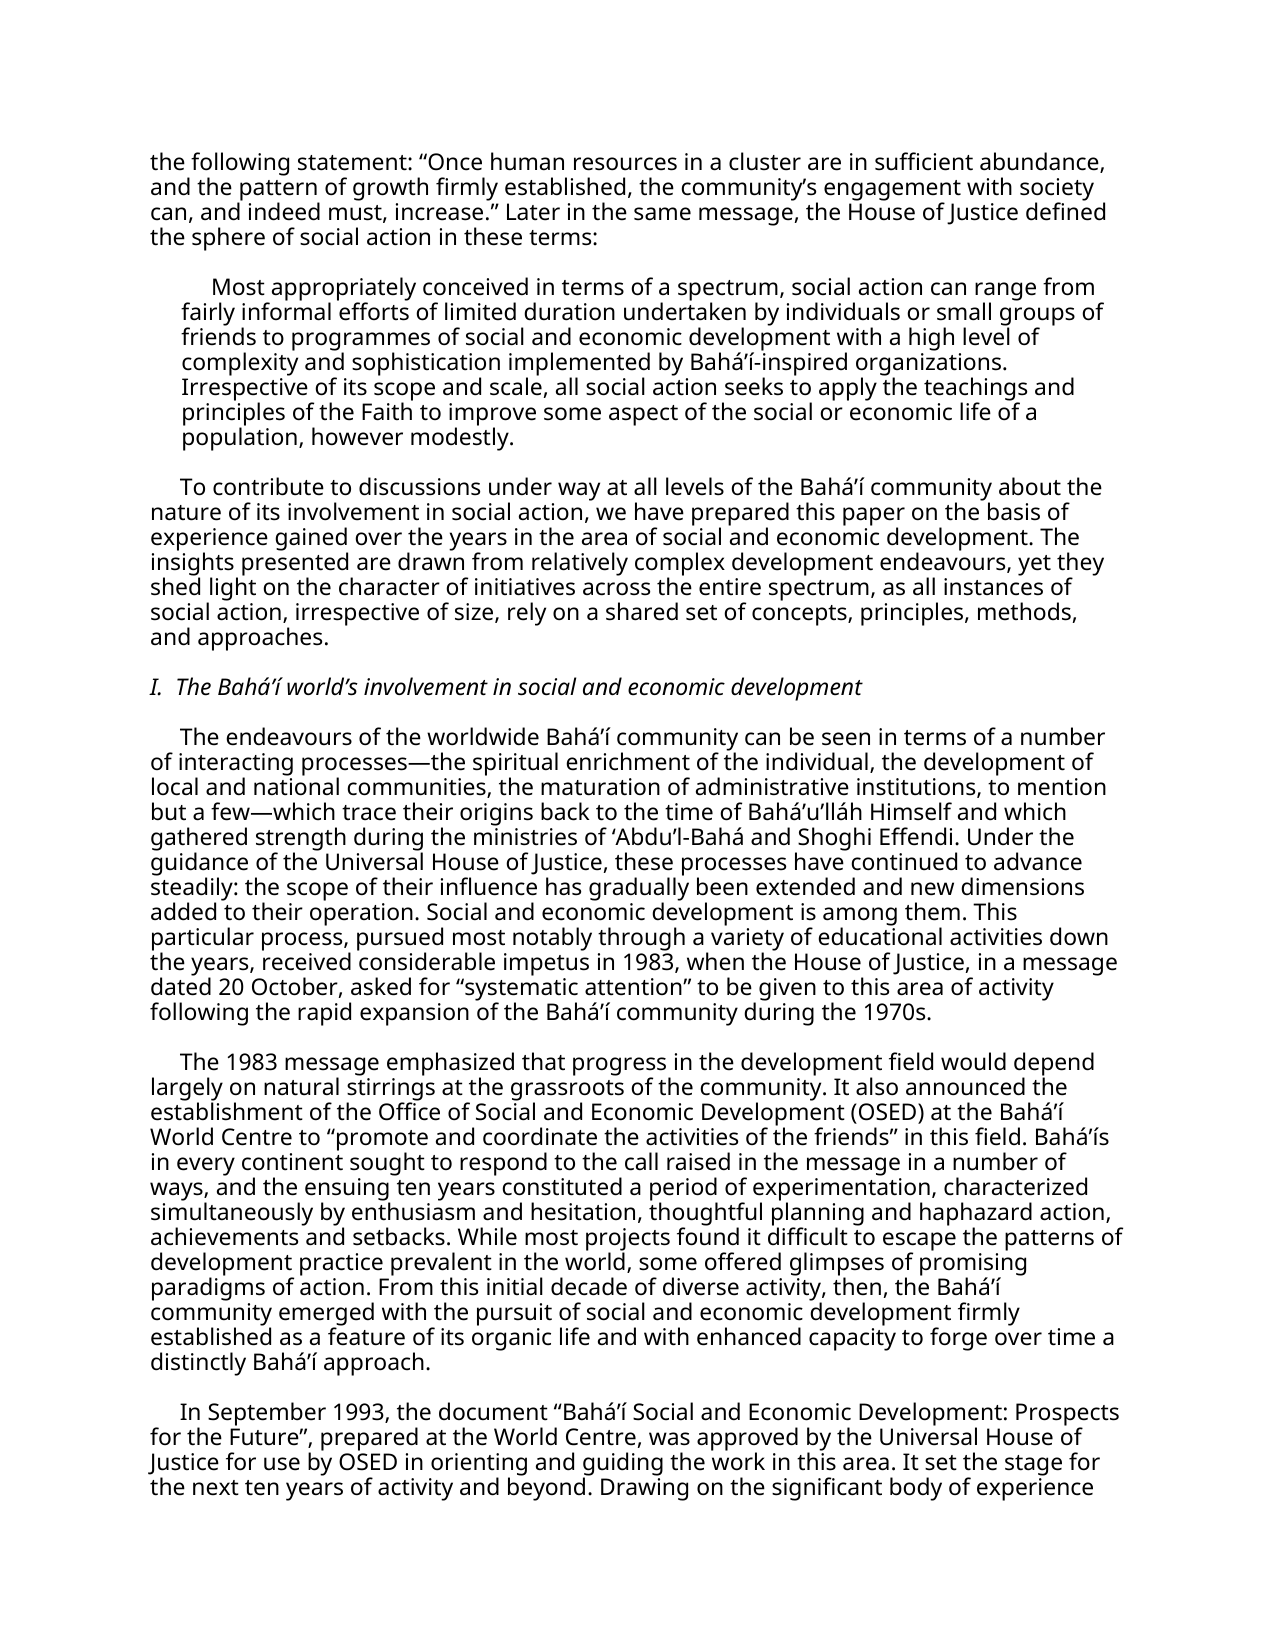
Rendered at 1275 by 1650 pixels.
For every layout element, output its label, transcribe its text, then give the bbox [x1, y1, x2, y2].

text To contribute to discussions under way at all levels of the Bahá’í community about the nature of its involvement in social action, we have prepared this paper on the basis of experience gained over the years in the area of social and economic development. The insights presented are drawn from relatively complex development endeavours, yet they shed light on the character of initiatives across the entire spectrum, as all instances of social action, irrespective of size, rely on a shared set of concepts, principles, methods, and approaches. [150, 475, 1125, 650]
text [150, 150, 1125, 250]
text The endeavours of the worldwide Bahá’í community can be seen in terms of a number of interacting processes—the spiritual enrichment of the individual, the development of local and national communities, the maturation of administrative institutions, to mention but a few—which trace their origins back to the time of Bahá’u’lláh Himself and which gathered strength during the ministries of ‘Abdu’l-Bahá and Shoghi Effendi. Under the guidance of the Universal House of Justice, these processes have continued to advance steadily: the scope of their influence has gradually been extended and new dimensions added to their operation. Social and economic development is among them. This particular process, pursued most notably through a variety of educational activities down the years, received considerable impetus in 1983, when the House of Justice, in a message dated 20 October, asked for “systematic attention” to be given to this area of activity following the rapid expansion of the Bahá’í community during the 1970s. [150, 725, 1125, 1025]
text Most appropriately conceived in terms of a spectrum, social action can range from fairly informal efforts of limited duration undertaken by individuals or small groups of friends to programmes of social and economic development with a high level of complexity and sophistication implemented by Bahá’í-inspired organizations. Irrespective of its scope and scale, all social action seeks to apply the teachings and principles of the Faith to improve some aspect of the social or economic life of a population, however modestly. [181, 275, 1125, 450]
text The 1983 message emphasized that progress in the development field would depend largely on natural stirrings at the grassroots of the community. It also announced the establishment of the Office of Social and Economic Development (OSED) at the Bahá’í World Centre to “promote and coordinate the activities of the friends” in this field. Bahá’ís in every continent sought to respond to the call raised in the message in a number of ways, and the ensuing ten years constituted a period of experimentation, characterized simultaneously by enthusiasm and hesitation, thoughtful planning and haphazard action, achievements and setbacks. While most projects found it difficult to escape the patterns of development practice prevalent in the world, some offered glimpses of promising paradigms of action. From this initial decade of diverse activity, then, the Bahá’í community emerged with the pursuit of social and economic development firmly established as a feature of its organic life and with enhanced capacity to forge over time a distinctly Bahá’í approach. [150, 1050, 1125, 1375]
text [150, 1400, 1125, 1500]
